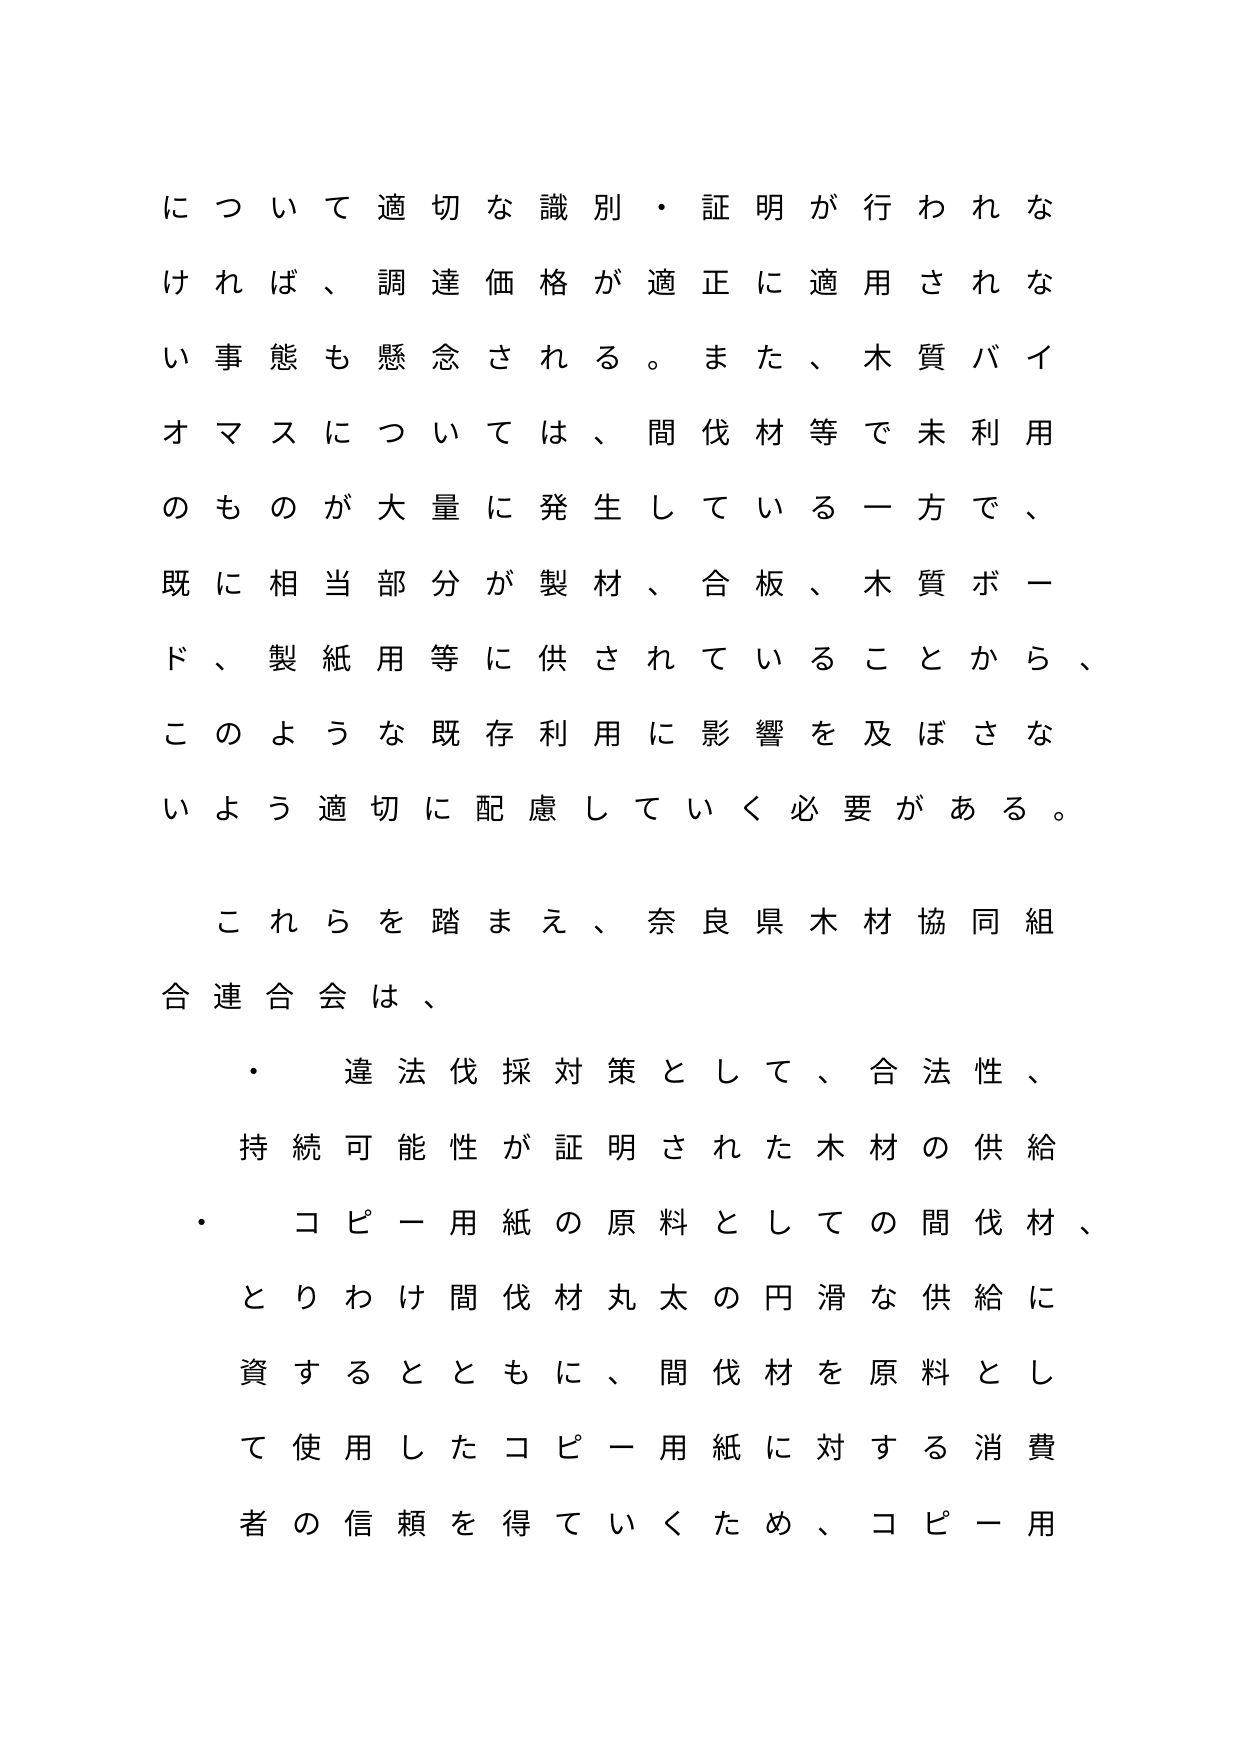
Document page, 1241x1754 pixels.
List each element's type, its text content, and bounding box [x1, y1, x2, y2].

text これらを踏まえ、奈良県木材協同組合連合会は、 [161, 882, 1079, 1033]
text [161, 168, 1079, 844]
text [187, 1183, 1079, 1559]
text ・ 違法伐採対策として、合法性、持続可能性が証明された木材の供給 [174, 1033, 1079, 1183]
